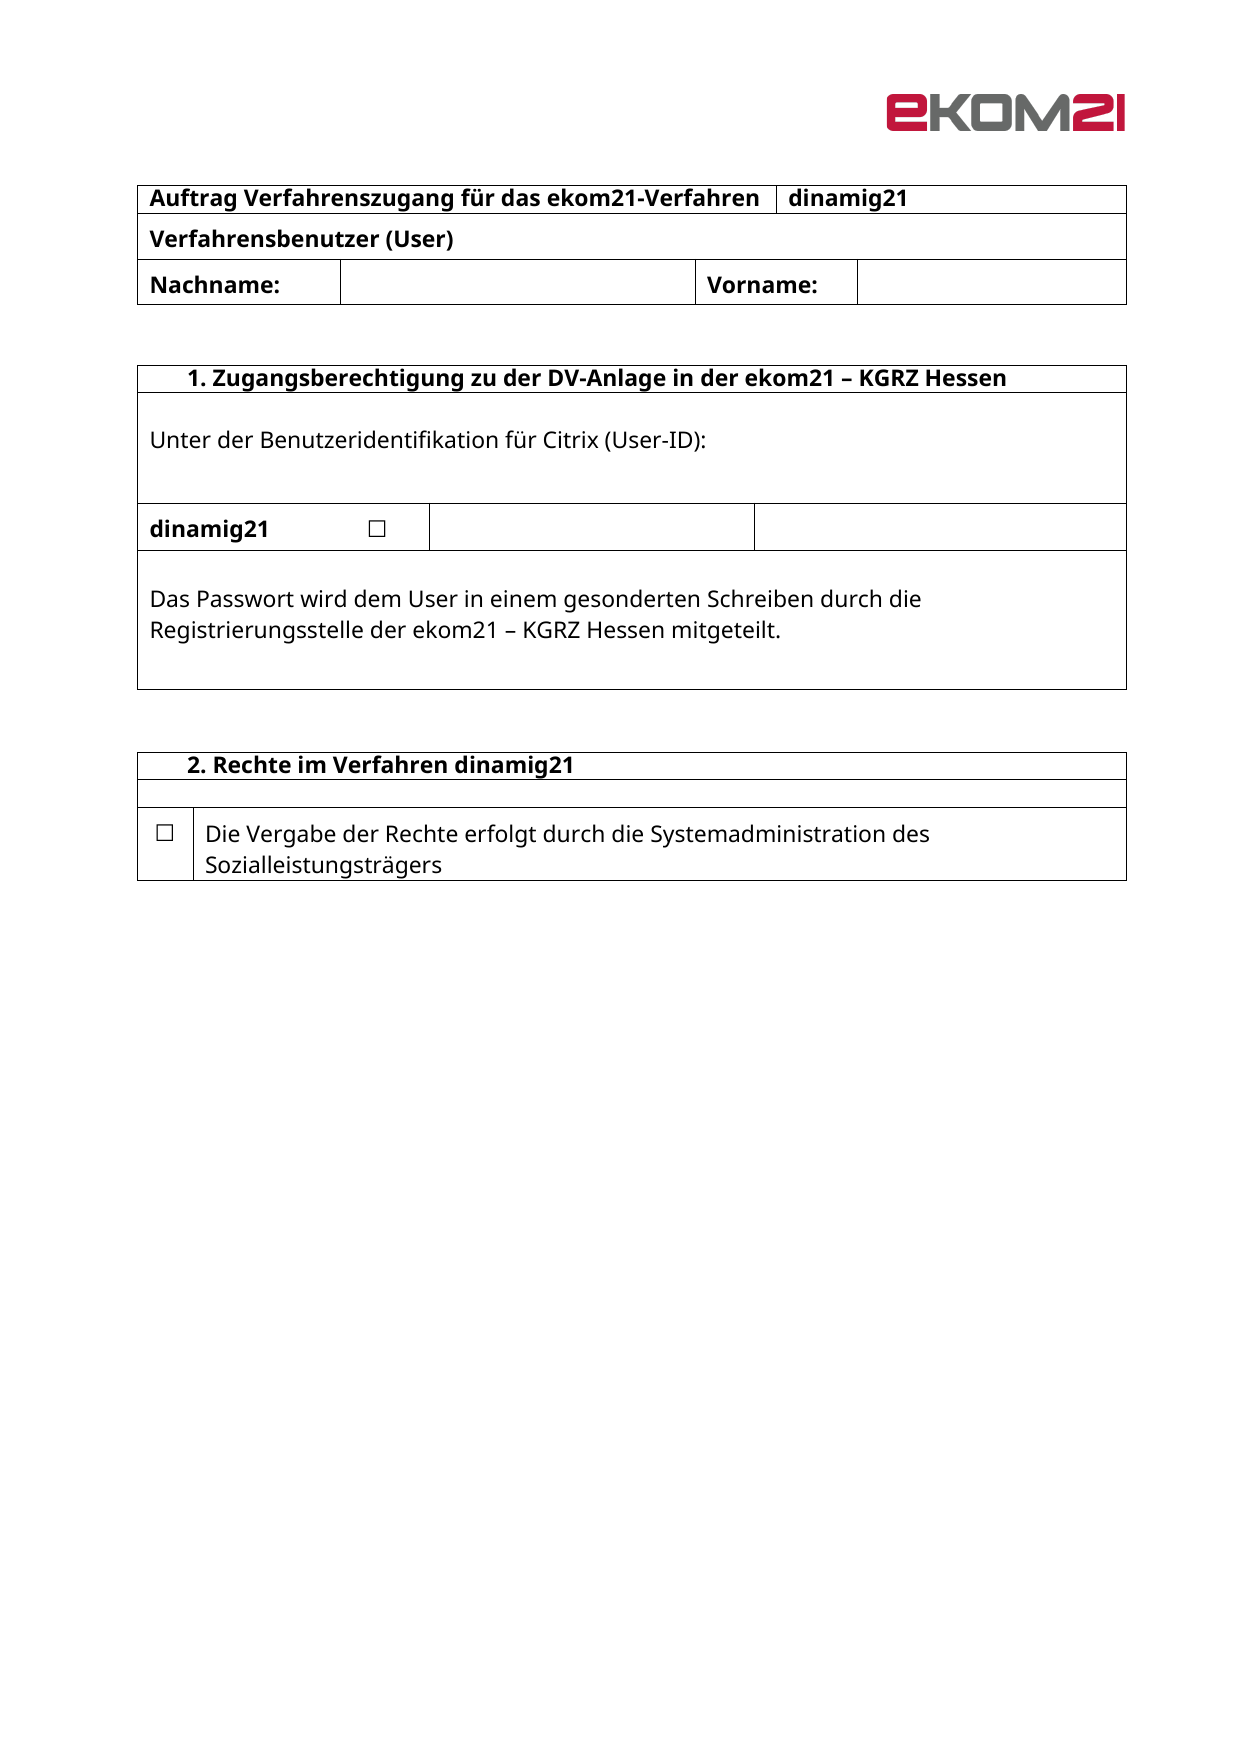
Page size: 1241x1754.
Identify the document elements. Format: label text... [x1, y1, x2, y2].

table_header dinamig21 [777, 186, 1126, 213]
table_cell Vorname: [696, 260, 857, 304]
table_cell ☐ [138, 808, 193, 880]
table_cell Nachname: [138, 260, 340, 304]
table_cell Unter der Benutzeridentifikation für Citrix (User-ID): [138, 393, 1126, 503]
table_cell [341, 260, 695, 304]
table_cell [430, 504, 754, 550]
table_header Auftrag Verfahrenszugang für das ekom21-Verfahren [138, 186, 776, 213]
table_header 1. Zugangsberechtigung zu der DV-Anlage in der ekom21 – KGRZ Hessen [138, 366, 1126, 392]
table_cell [755, 504, 1126, 550]
table_cell Verfahrensbenutzer (User) [138, 214, 1126, 259]
table_cell Das Passwort wird dem User in einem gesonderten Schreiben durch die Registrierungsstelle der ekom21 – KGRZ Hessen mitgeteilt. [138, 551, 1126, 688]
table_header 2. Rechte im Verfahren dinamig21 [138, 753, 1126, 779]
table_cell Die Vergabe der Rechte erfolgt durch die Systemadministration des Sozialleistungsträgers [194, 808, 1126, 880]
table_cell [858, 260, 1126, 304]
table_cell [138, 780, 1126, 807]
table_cell dinamig21 ☐ [138, 504, 429, 550]
